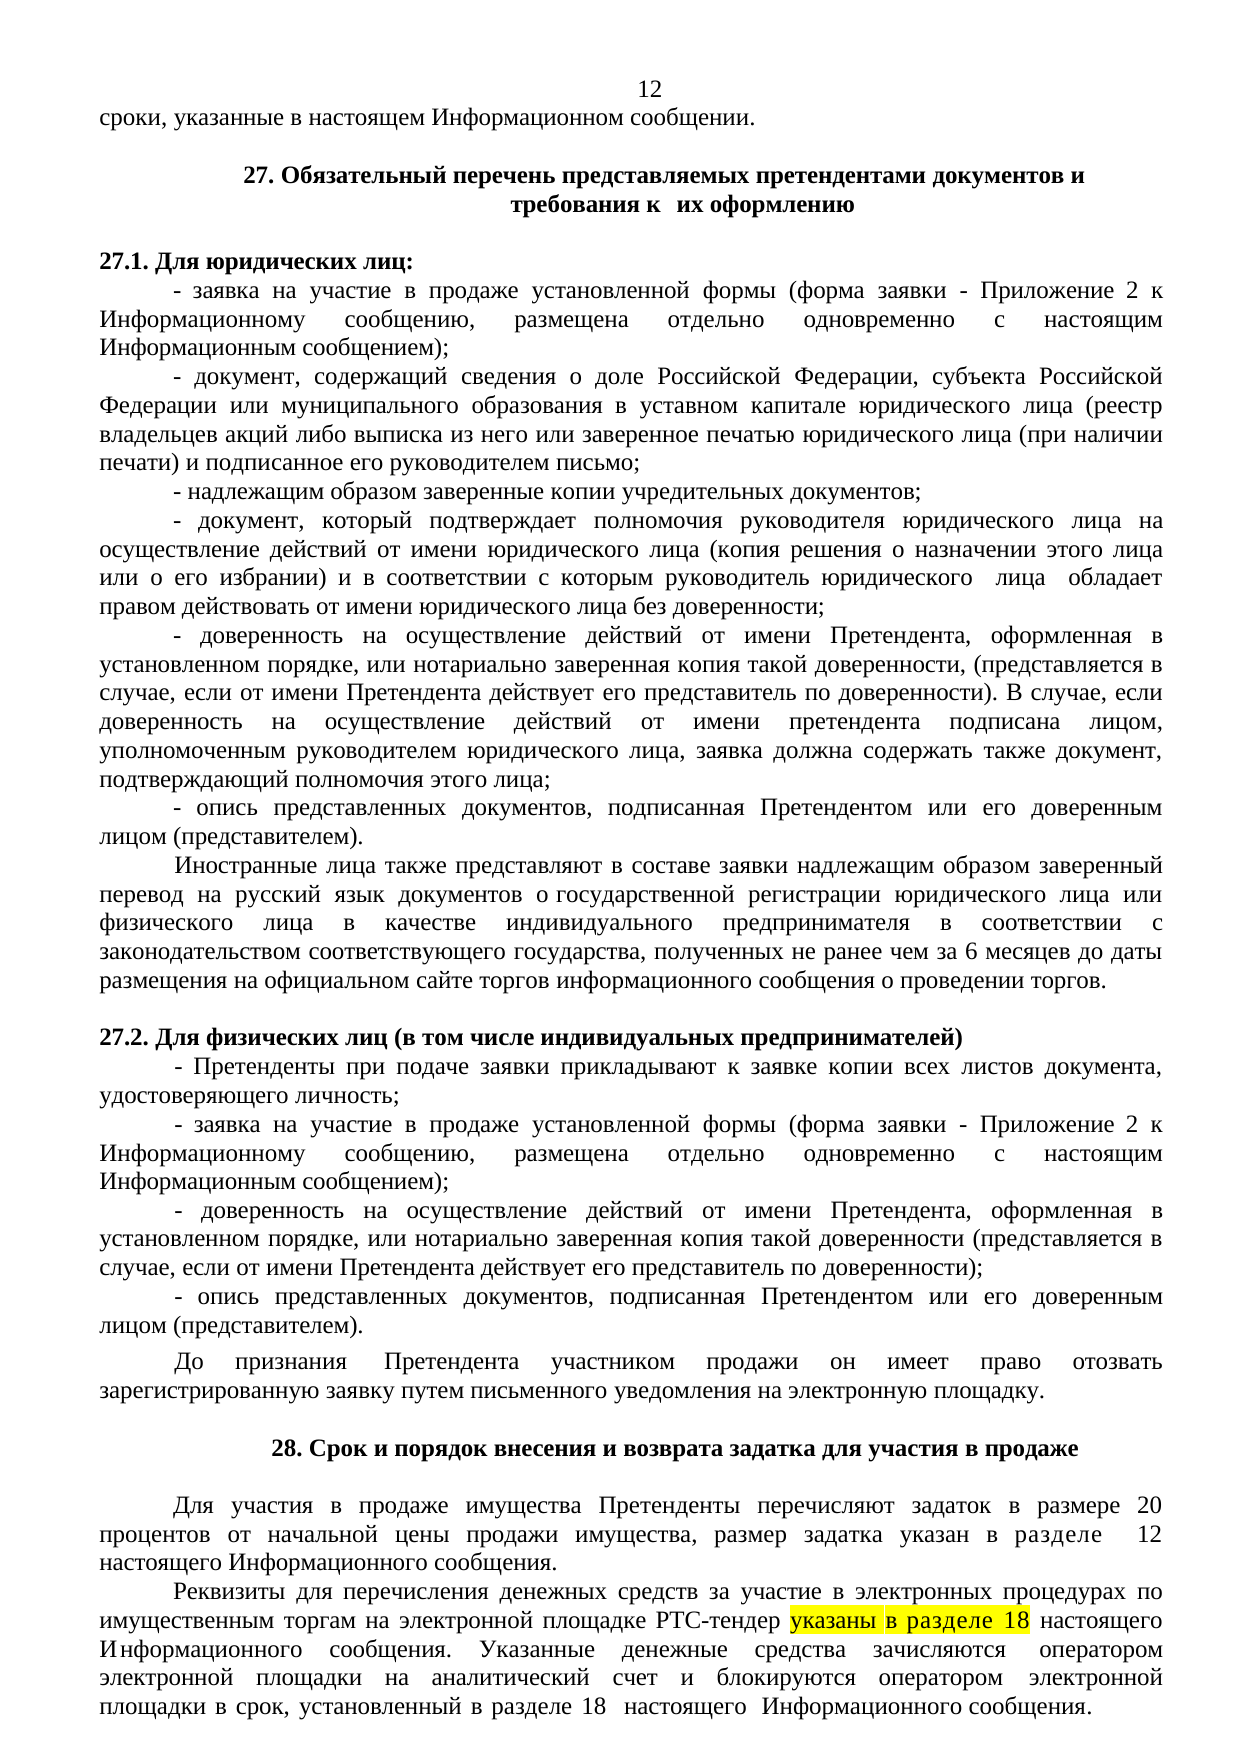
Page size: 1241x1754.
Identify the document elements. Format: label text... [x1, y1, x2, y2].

text Иностранные лица также представляют в составе заявки надлежащим образом заверенный перевод на русский язык документов о государственной регистрации юридического лица или физического лица в качестве индивидуального предпринимателя в соответствии с законодательством соответствующего государства, полученных не ранее чем за 6 месяцев до даты размещения на официальном сайте торгов информационного сообщения о проведении торгов. [99, 850, 1163, 994]
list доверенность на осуществление действий от имени Претендента, оформленная в установленном порядке, или нотариально заверенная копия такой доверенности (представляется в случае, если от имени Претендента действует его представитель по доверенности); [99, 1195, 1163, 1281]
subtitle Срок и порядок внесения и возврата задатка для участия в продаже [176, 1433, 1173, 1462]
list Претенденты при подаче заявки прикладывают к заявке копии всех листов документа, удостоверяющего личность; [99, 1051, 1162, 1109]
list опись представленных документов, подписанная Претендентом или его доверенным лицом (представителем). [99, 792, 1163, 850]
text Для участия в продаже имущества Претенденты перечисляют задаток в размере 20 процентов от начальной цены продажи имущества, размер задатка указан в разделе 12 настоящего Информационного сообщения. [99, 1490, 1163, 1576]
text 27.1. Для юридических лиц: [99, 246, 1173, 275]
list документ, который подтверждает полномочия руководителя юридического лица на осуществление действий от имени юридического лица (копия решения о назначении этого лица или о его избрании) и в соответствии с которым руководитель юридического лица обладает правом действовать от имени юридического лица без доверенности; [99, 505, 1163, 620]
list заявка на участие в продаже установленной формы (форма заявки - Приложение 2 к Информационному сообщению, размещена отдельно одновременно с настоящим Информационным сообщением); [99, 275, 1163, 361]
list заявка на участие в продаже установленной формы (форма заявки - Приложение 2 к Информационному сообщению, размещена отдельно одновременно с настоящим Информационным сообщением); [99, 1109, 1163, 1195]
list документ, содержащий сведения о доле Российской Федерации, субъекта Российской Федерации или муниципального образования в уставном капитале юридического лица (реестр владельцев акций либо выписка из него или заверенное печатью юридического лица (при наличии печати) и подписанное его руководителем письмо; [99, 361, 1163, 476]
list доверенность на осуществление действий от имени Претендента, оформленная в установленном порядке, или нотариально заверенная копия такой доверенности, (представляется в случае, если от имени Претендента действует его представитель по доверенности). В случае, если доверенность на осуществление действий от имени претендента подписана лицом, уполномоченным руководителем юридического лица, заявка должна содержать также документ, подтверждающий полномочия этого лица; [99, 620, 1163, 792]
text Реквизиты для перечисления денежных средств за участие в электронных процедурах по имущественным торгам на электронной площадке РТС-тендер указаны в разделе 18 настоящего Информационного сообщения. Указанные денежные средства зачисляются оператором электронной площадки на аналитический счет и блокируются оператором электронной площадки в срок, установленный в разделе 18 настоящего Информационного сообщения. [99, 1576, 1163, 1720]
subtitle Для физических лиц (в том числе индивидуальных предпринимателей) [99, 1023, 1173, 1051]
subtitle Обязательный перечень представляемых претендентами документов и требования к их оформлению [176, 160, 1152, 218]
list опись представленных документов, подписанная Претендентом или его доверенным лицом (представителем). [99, 1281, 1163, 1339]
list надлежащим образом заверенные копии учредительных документов; [173, 476, 1173, 505]
text До признания Претендента участником продажи он имеет право отозвать зарегистрированную заявку путем письменного уведомления на электронную площадку. [99, 1346, 1163, 1403]
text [99, 102, 1163, 131]
